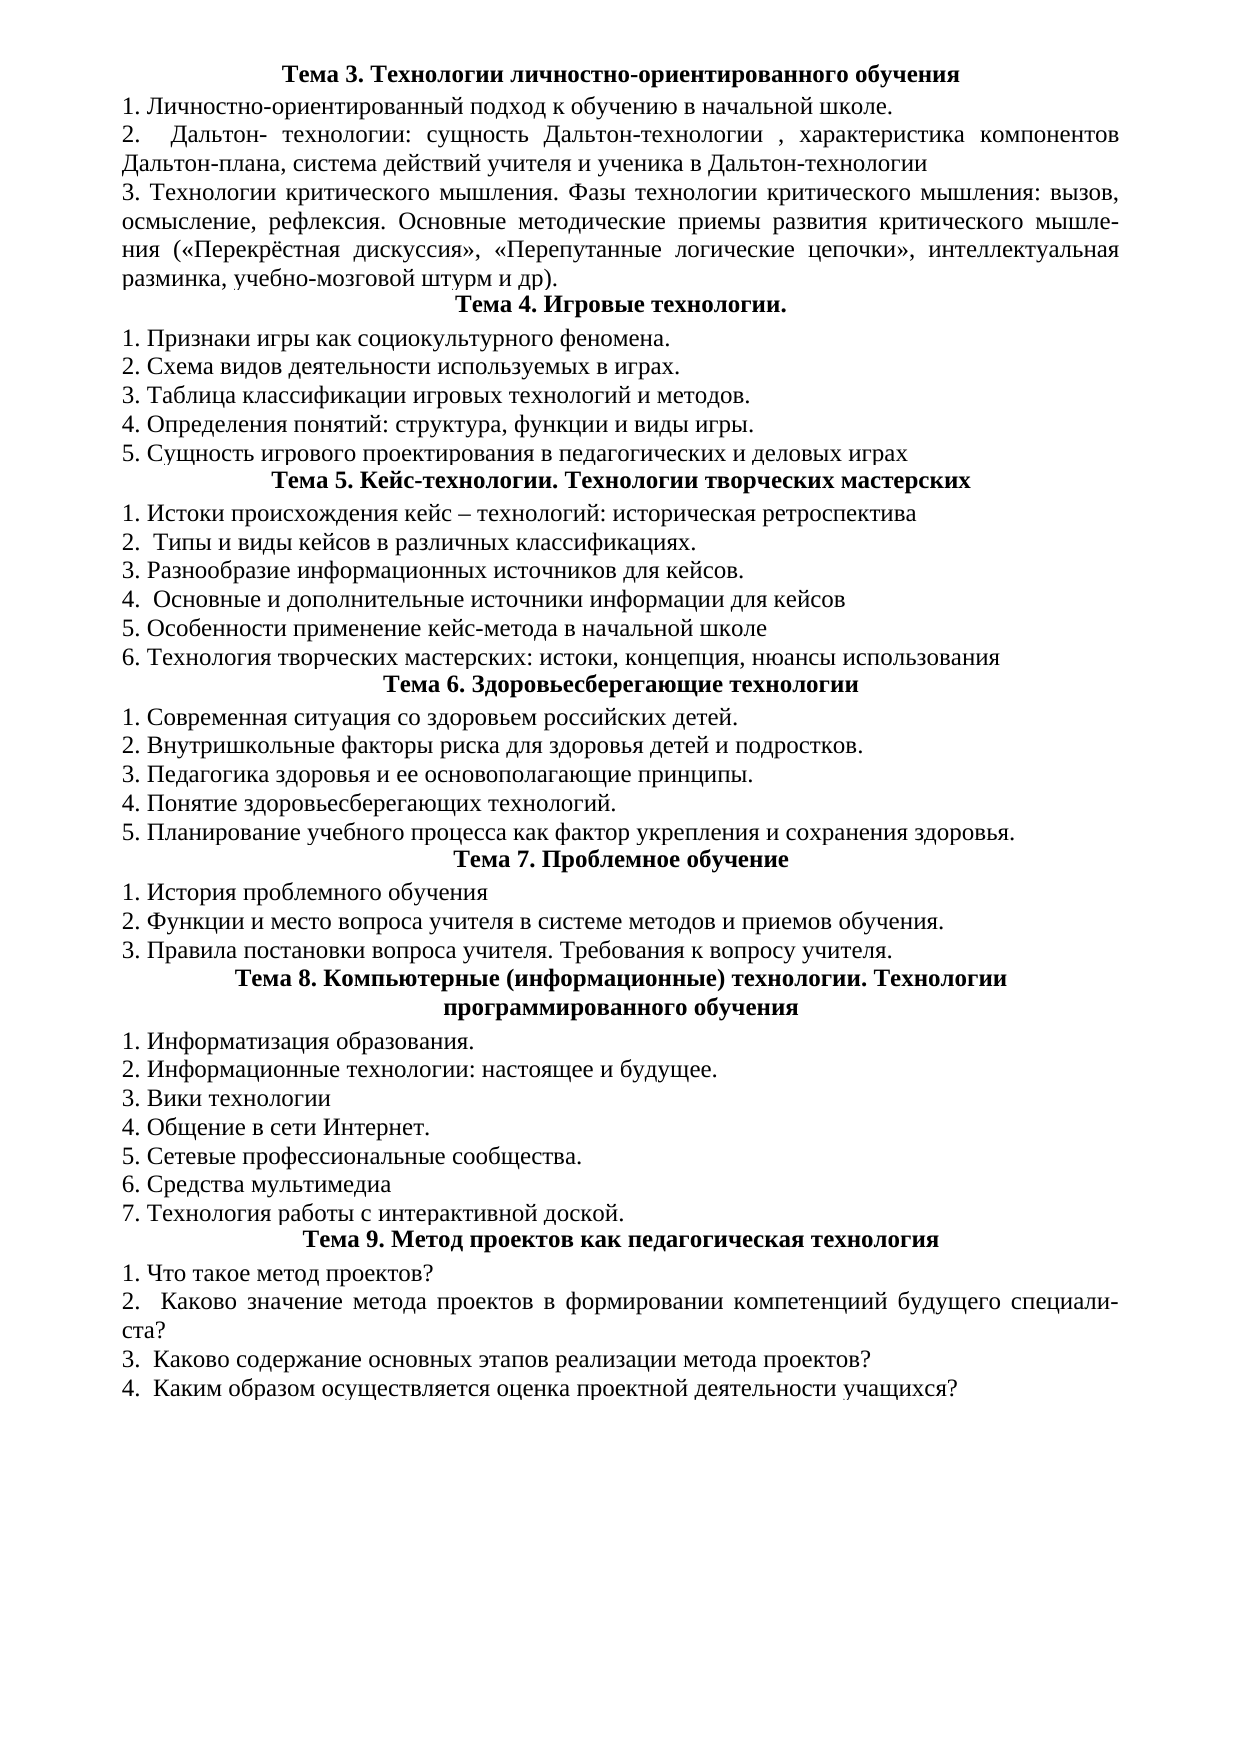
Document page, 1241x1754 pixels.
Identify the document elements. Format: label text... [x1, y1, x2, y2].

table_cell Тема 6. Здоровьесберегающие технологии [118, 669, 1124, 702]
table_header Тема 3. Технологии личностно-ориентированного обучения [118, 59, 1124, 91]
table_cell Тема 4. Игровые технологии. [118, 289, 1124, 323]
table_cell 1. Современная ситуация со здоровьем российских детей. 2. Внутришкольные факторы риска для здоровья детей и подростков. 3. Педагогика здоровья и ее основополагающие принципы. 4. Понятие здоровьесберегающих технологий. 5. Планирование учебного процесса как фактор укрепления и сохранения здоровья. [118, 702, 1124, 844]
table_cell 1. Что такое метод проектов? 2. Каково значение метода проектов в формировании компетенциий будущего специали- ста? 3. Каково содержание основных этапов реализации метода проектов? 4. Каким образом осуществляется оценка проектной деятельности учащихся? [118, 1258, 1124, 1400]
table_cell Тема 7. Проблемное обучение [118, 844, 1124, 877]
table_cell Тема 5. Кейс-технологии. Технологии творческих мастерских [118, 465, 1124, 498]
table_cell 1. Истоки происхождения кейс – технологий: историческая ретроспектива 2. Типы и виды кейсов в различных классификациях. 3. Разнообразие информационных источников для кейсов. 4. Основные и дополнительные источники информации для кейсов 5. Особенности применение кейс-метода в начальной школе 6. Технология творческих мастерских: истоки, концепция, нюансы использования [118, 498, 1124, 669]
table_cell Тема 8. Компьютерные (информационные) технологии. Технологии программированного обучения [118, 964, 1124, 1026]
table_cell 1. История проблемного обучения 2. Функции и место вопроса учителя в системе методов и приемов обучения. 3. Правила постановки вопроса учителя. Требования к вопросу учителя. [118, 878, 1124, 963]
table_cell 1. Информатизация образования. 2. Информационные технологии: настоящее и будущее. 3. Вики технологии 4. Общение в сети Интернет. 5. Сетевые профессиональные сообщества. 6. Средства мультимедиа 7. Технология работы с интерактивной доской. [118, 1026, 1124, 1224]
table_cell 1. Признаки игры как социокультурного феномена. 2. Схема видов деятельности используемых в играх. 3. Таблица классификации игровых технологий и методов. 4. Определения понятий: структура, функции и виды игры. 5. Сущность игрового проектирования в педагогических и деловых играх [118, 323, 1124, 465]
table_cell Тема 9. Метод проектов как педагогическая технология [118, 1225, 1124, 1258]
table_cell 1. Личностно-ориентированный подход к обучению в начальной школе. 2. Дальтон- технологии: сущность Дальтон-технологии , характеристика компонентов Дальтон-плана, система действий учителя и ученика в Дальтон-технологии 3. Технологии критического мышления. Фазы технологии критического мышления: вызов, осмысление, рефлексия. Основные методические приемы развития критического мышле- ния («Перекрёстная дискуссия», «Перепутанные логические цепочки», интеллектуальная разминка, учебно-мозговой штурм и др). [118, 91, 1124, 289]
